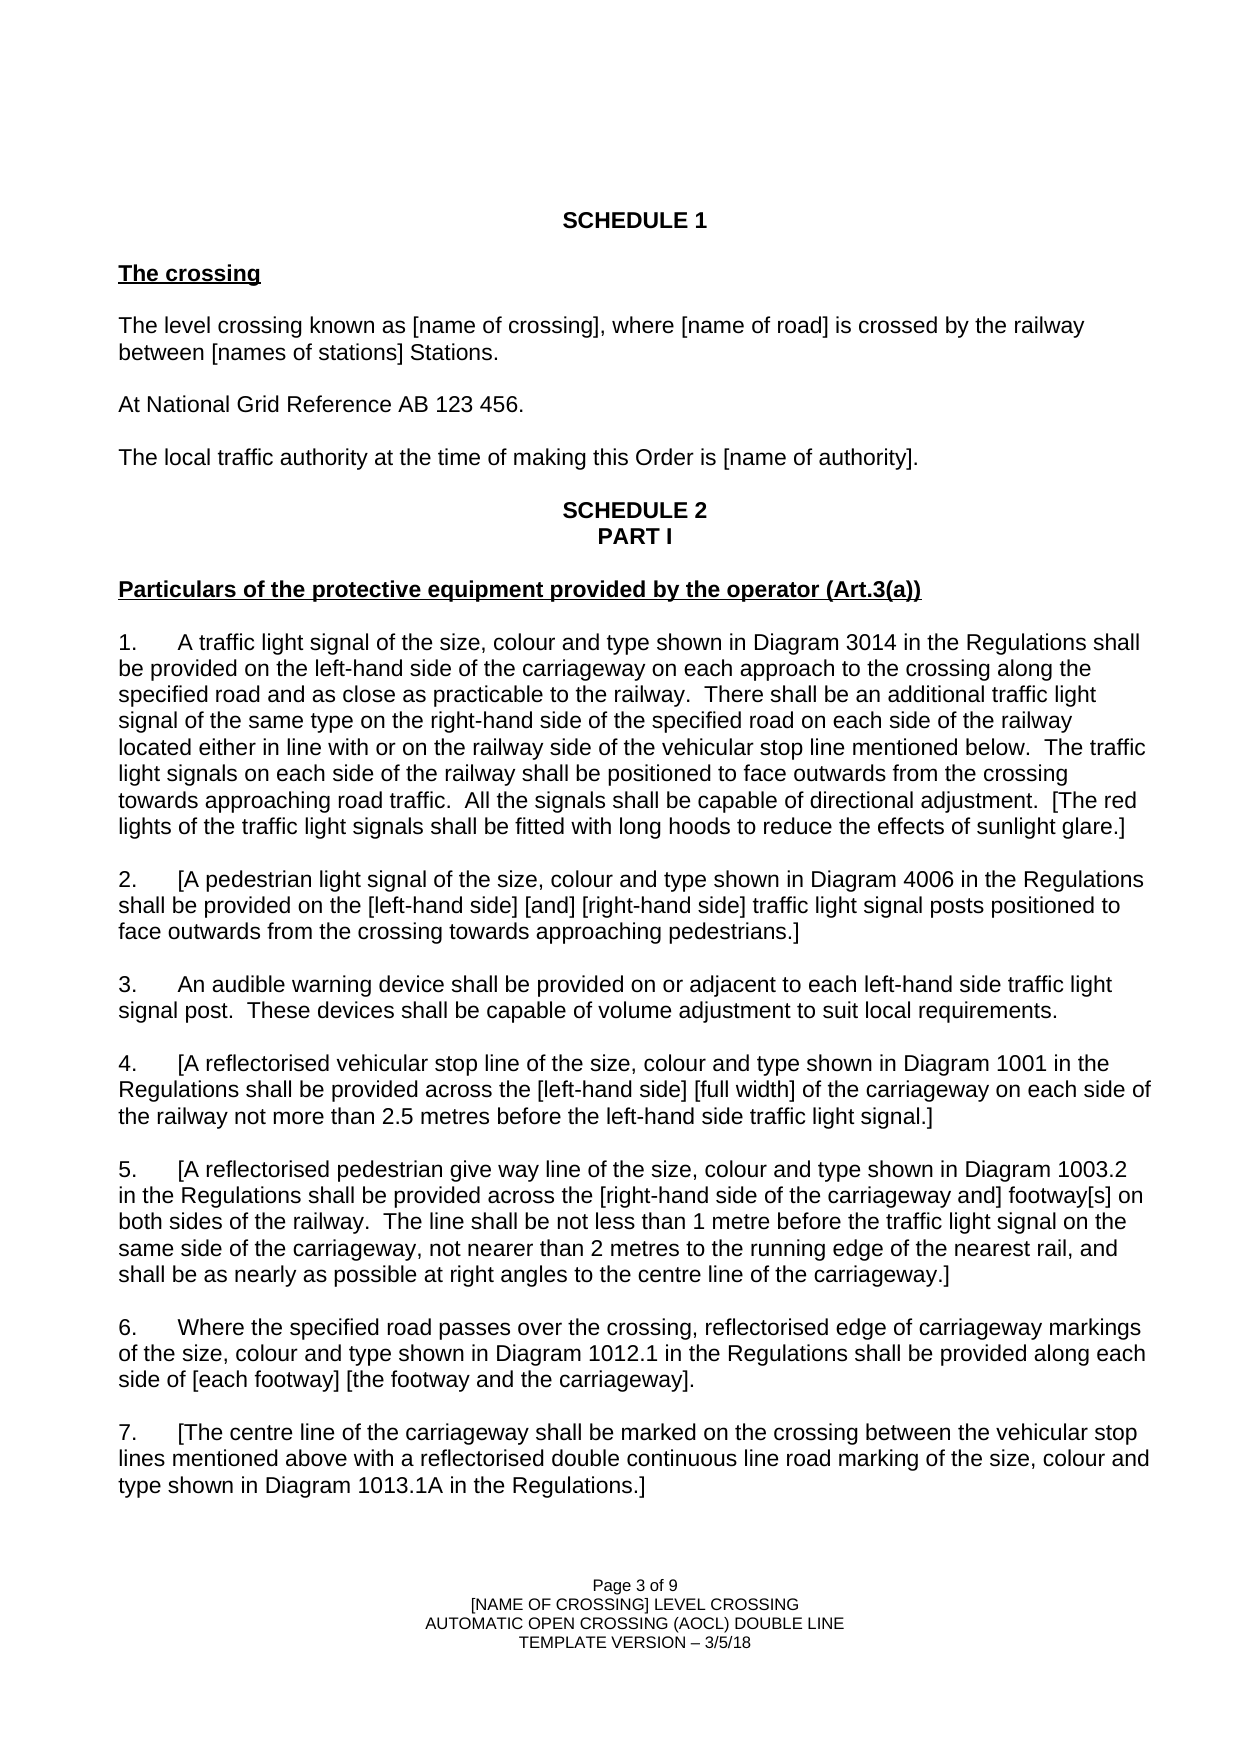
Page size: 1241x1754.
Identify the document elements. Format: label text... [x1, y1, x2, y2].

list An audible warning device shall be provided on or adjacent to each left-hand side traffic light signal post. These devices shall be capable of volume adjustment to suit local requirements. [118, 971, 1152, 1024]
text SCHEDULE 1 [118, 207, 1152, 233]
list [A pedestrian light signal of the size, colour and type shown in Diagram 4006 in the Regulations shall be provided on the [left-hand side] [and] [right-hand side] traffic light signal posts positioned to face outwards from the crossing towards approaching pedestrians.] [118, 866, 1152, 945]
text The local traffic authority at the time of making this Order is [name of authority]. [118, 444, 1152, 470]
text SCHEDULE 2 [118, 497, 1152, 523]
text At National Grid Reference AB 123 456. [118, 391, 1152, 418]
list [A reflectorised vehicular stop line of the size, colour and type shown in Diagram 1001 in the Regulations shall be provided across the [left-hand side] [full width] of the carriageway on each side of the railway not more than 2.5 metres before the left-hand side traffic light signal.] [118, 1050, 1152, 1129]
text Particulars of the protective equipment provided by the operator (Art.3(a)) [118, 576, 1152, 602]
list [The centre line of the carriageway shall be marked on the crossing between the vehicular stop lines mentioned above with a reflectorised double continuous line road marking of the size, colour and type shown in Diagram 1013.1A in the Regulations.] [118, 1419, 1152, 1498]
text The level crossing known as [name of crossing], where [name of road] is crossed by the railway between [names of stations] Stations. [118, 312, 1152, 365]
list [A reflectorised pedestrian give way line of the size, colour and type shown in Diagram 1003.2 in the Regulations shall be provided across the [right-hand side of the carriageway and] footway[s] on both sides of the railway. The line shall be not less than 1 metre before the traffic light signal on the same side of the carriageway, not nearer than 2 metres to the running edge of the nearest rail, and shall be as nearly as possible at right angles to the centre line of the carriageway.] [118, 1156, 1152, 1287]
text PART I [118, 523, 1152, 549]
text The crossing [118, 259, 1152, 286]
list Where the specified road passes over the crossing, reflectorised edge of carriageway markings of the size, colour and type shown in Diagram 1012.1 in the Regulations shall be provided along each side of [each footway] [the footway and the carriageway]. [118, 1314, 1152, 1393]
list A traffic light signal of the size, colour and type shown in Diagram 3014 in the Regulations shall be provided on the left-hand side of the carriageway on each approach to the crossing along the specified road and as close as practicable to the railway. There shall be an additional traffic light signal of the same type on the right-hand side of the specified road on each side of the railway located either in line with or on the railway side of the vehicular stop line mentioned below. The traffic light signals on each side of the railway shall be positioned to face outwards from the crossing towards approaching road traffic. All the signals shall be capable of directional adjustment. [The red lights of the traffic light signals shall be fitted with long hoods to reduce the effects of sunlight glare.] [118, 628, 1152, 839]
